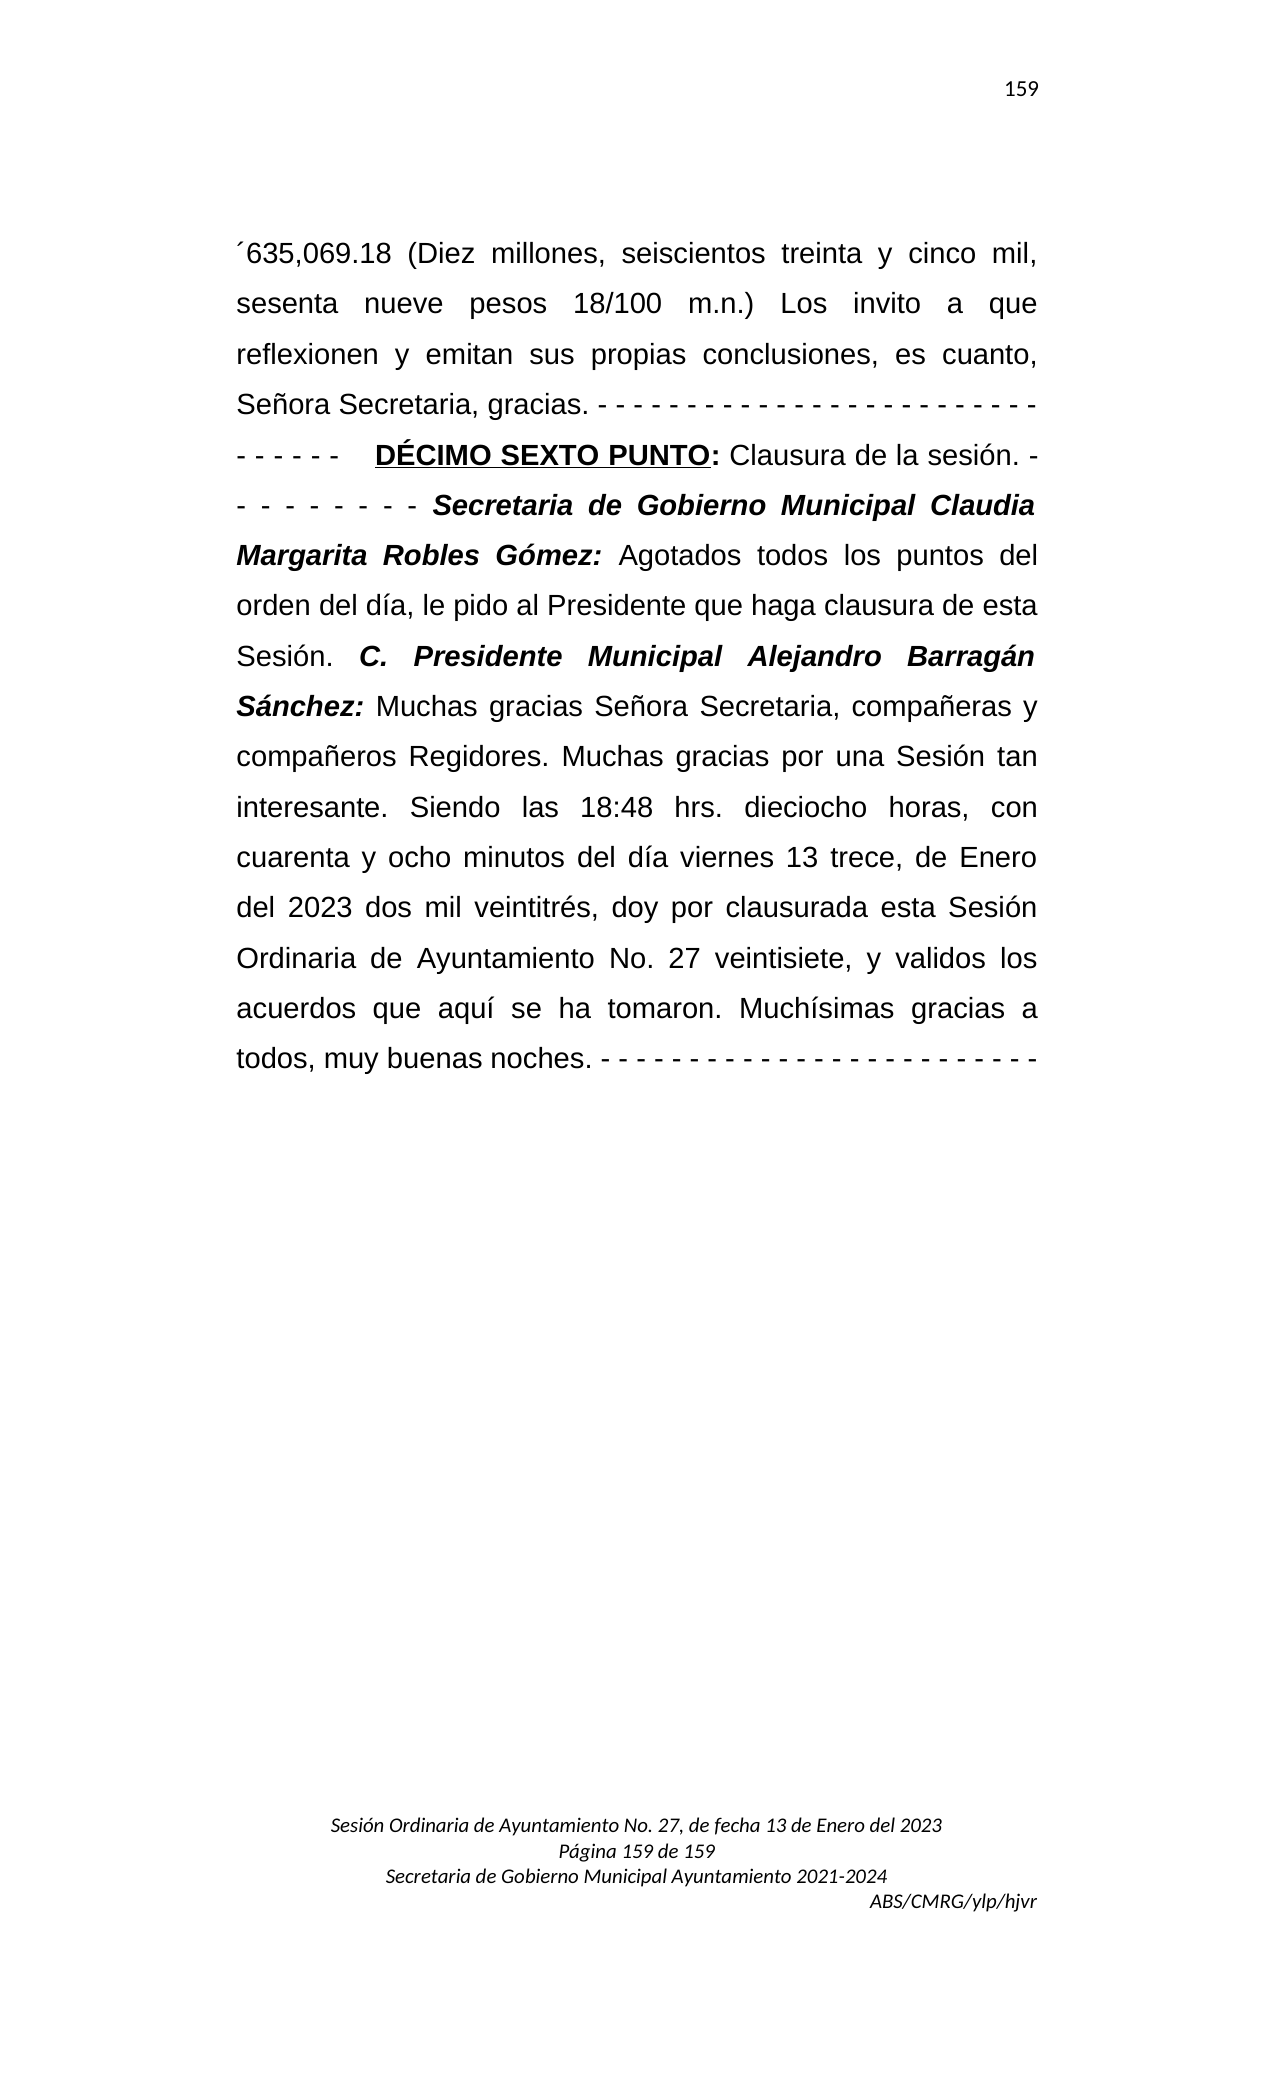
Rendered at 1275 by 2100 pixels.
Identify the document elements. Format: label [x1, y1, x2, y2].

text [236, 236, 1039, 1117]
